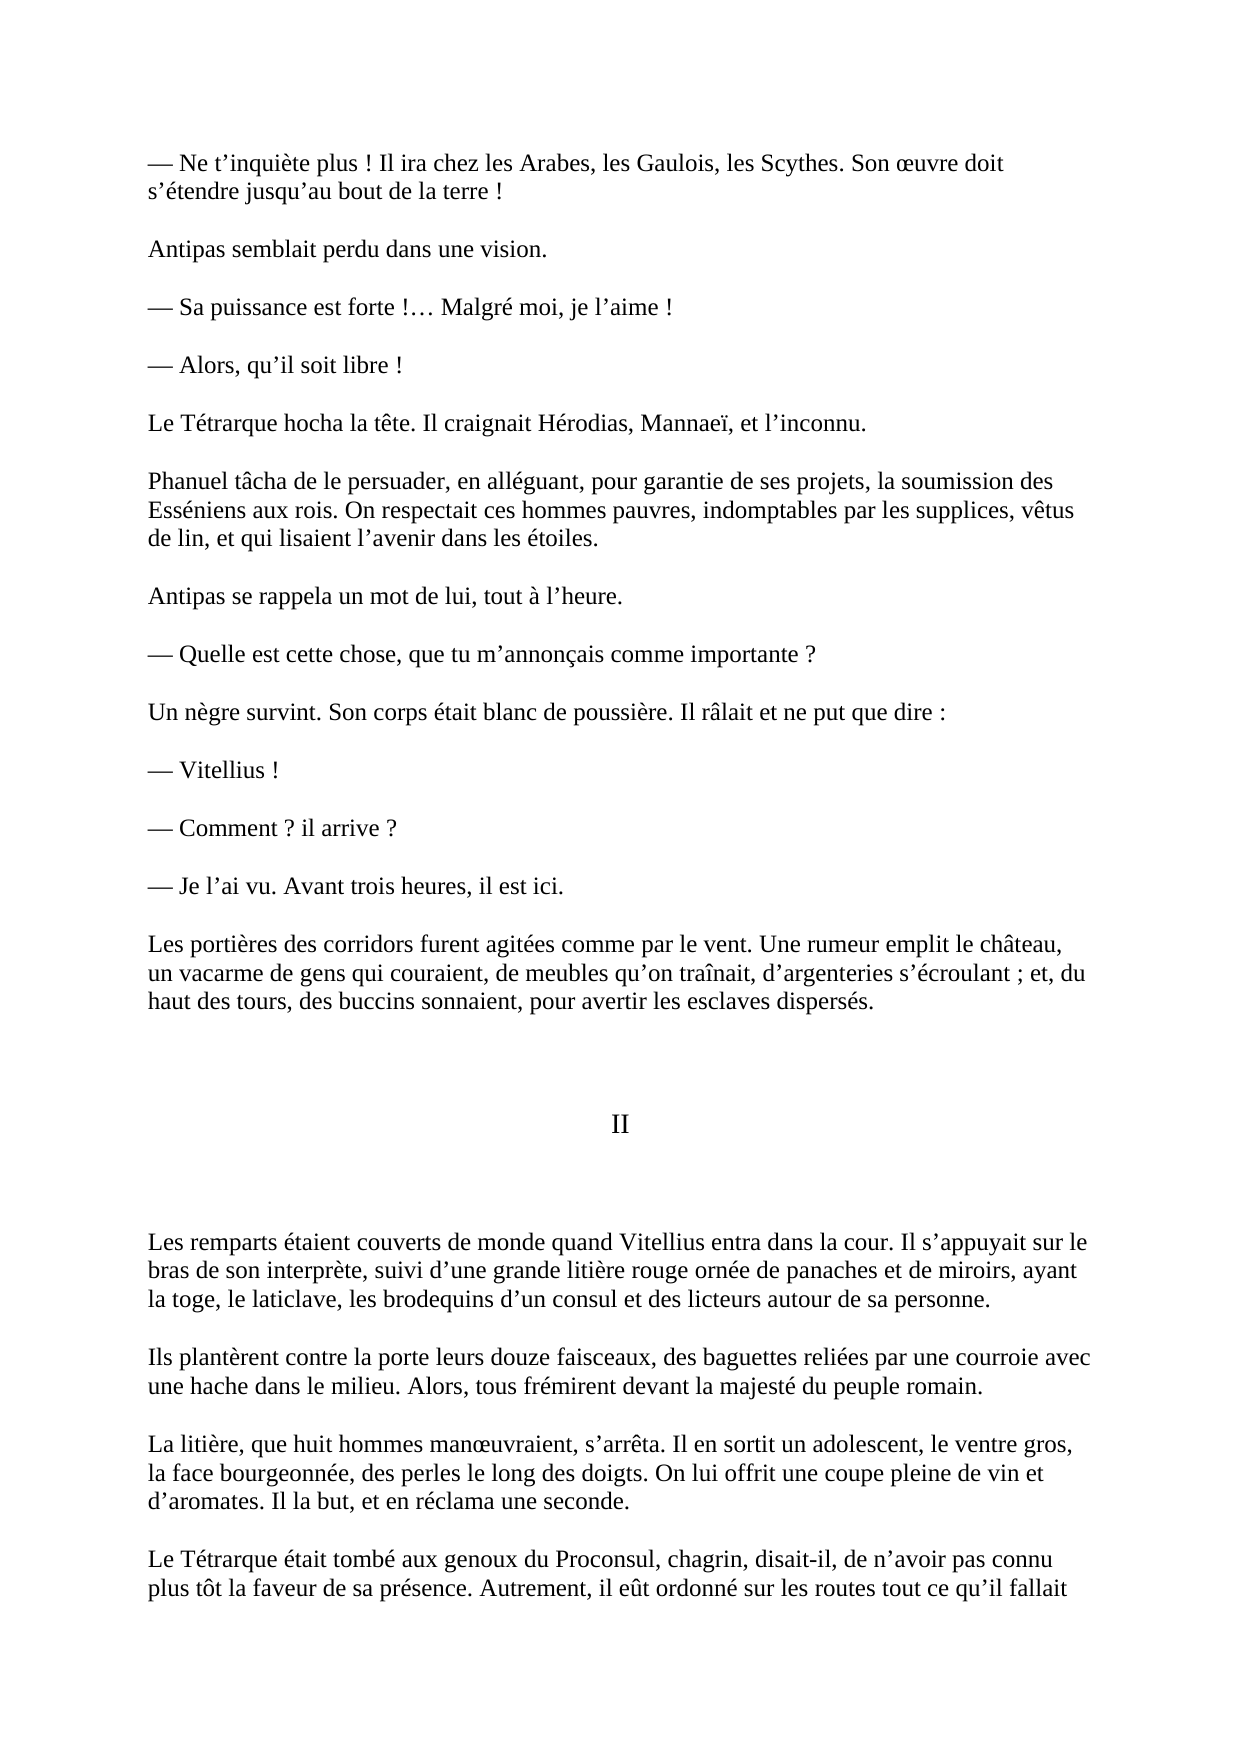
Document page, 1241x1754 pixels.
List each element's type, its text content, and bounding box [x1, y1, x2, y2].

text — Sa puissance est forte !… Malgré moi, je l’aime ! [148, 292, 1093, 321]
text Les portières des corridors furent agitées comme par le vent. Une rumeur emplit le château, un vacarme de gens qui couraient, de meubles qu’on traînait, d’argenteries s’écroulant ; et, du haut des tours, des buccins sonnaient, pour avertir les esclaves dispersés. [148, 929, 1093, 1015]
text — Ne t’inquiète plus ! Il ira chez les Arabes, les Gaulois, les Scythes. Son œuvre doit s’étendre jusqu’au bout de la terre ! [148, 148, 1093, 205]
text Le Tétrarque hocha la tête. Il craignait Hérodias, Mannaeï, et l’inconnu. [148, 408, 1093, 437]
text Un nègre survint. Son corps était blanc de poussière. Il râlait et ne put que dire : [148, 697, 1093, 726]
text — Comment ? il arrive ? [148, 813, 1093, 842]
text — Vitellius ! [148, 755, 1093, 784]
text Les remparts étaient couverts de monde quand Vitellius entra dans la cour. Il s’appuyait sur le bras de son interprète, suivi d’une grande litière rouge ornée de panaches et de miroirs, ayant la toge, le laticlave, les brodequins d’un consul et des licteurs autour de sa personne. [148, 1227, 1093, 1313]
text Antipas semblait perdu dans une vision. [148, 234, 1093, 263]
text II [148, 1102, 1093, 1140]
text — Je l’ai vu. Avant trois heures, il est ici. [148, 871, 1093, 900]
text — Quelle est cette chose, que tu m’annonçais comme importante ? [148, 639, 1093, 668]
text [148, 1544, 1093, 1602]
text Ils plantèrent contre la porte leurs douze faisceaux, des baguettes reliées par une courroie avec une hache dans le milieu. Alors, tous frémirent devant la majesté du peuple romain. [148, 1342, 1093, 1400]
text — Alors, qu’il soit libre ! [148, 350, 1093, 379]
text Antipas se rappela un mot de lui, tout à l’heure. [148, 581, 1093, 610]
text Phanuel tâcha de le persuader, en alléguant, pour garantie de ses projets, la soumission des Esséniens aux rois. On respectait ces hommes pauvres, indomptables par les supplices, vêtus de lin, et qui lisaient l’avenir dans les étoiles. [148, 466, 1093, 552]
text La litière, que huit hommes manœuvraient, s’arrêta. Il en sortit un adolescent, le ventre gros, la face bourgeonnée, des perles le long des doigts. On lui offrit une coupe pleine de vin et d’aromates. Il la but, et en réclama une seconde. [148, 1429, 1093, 1515]
